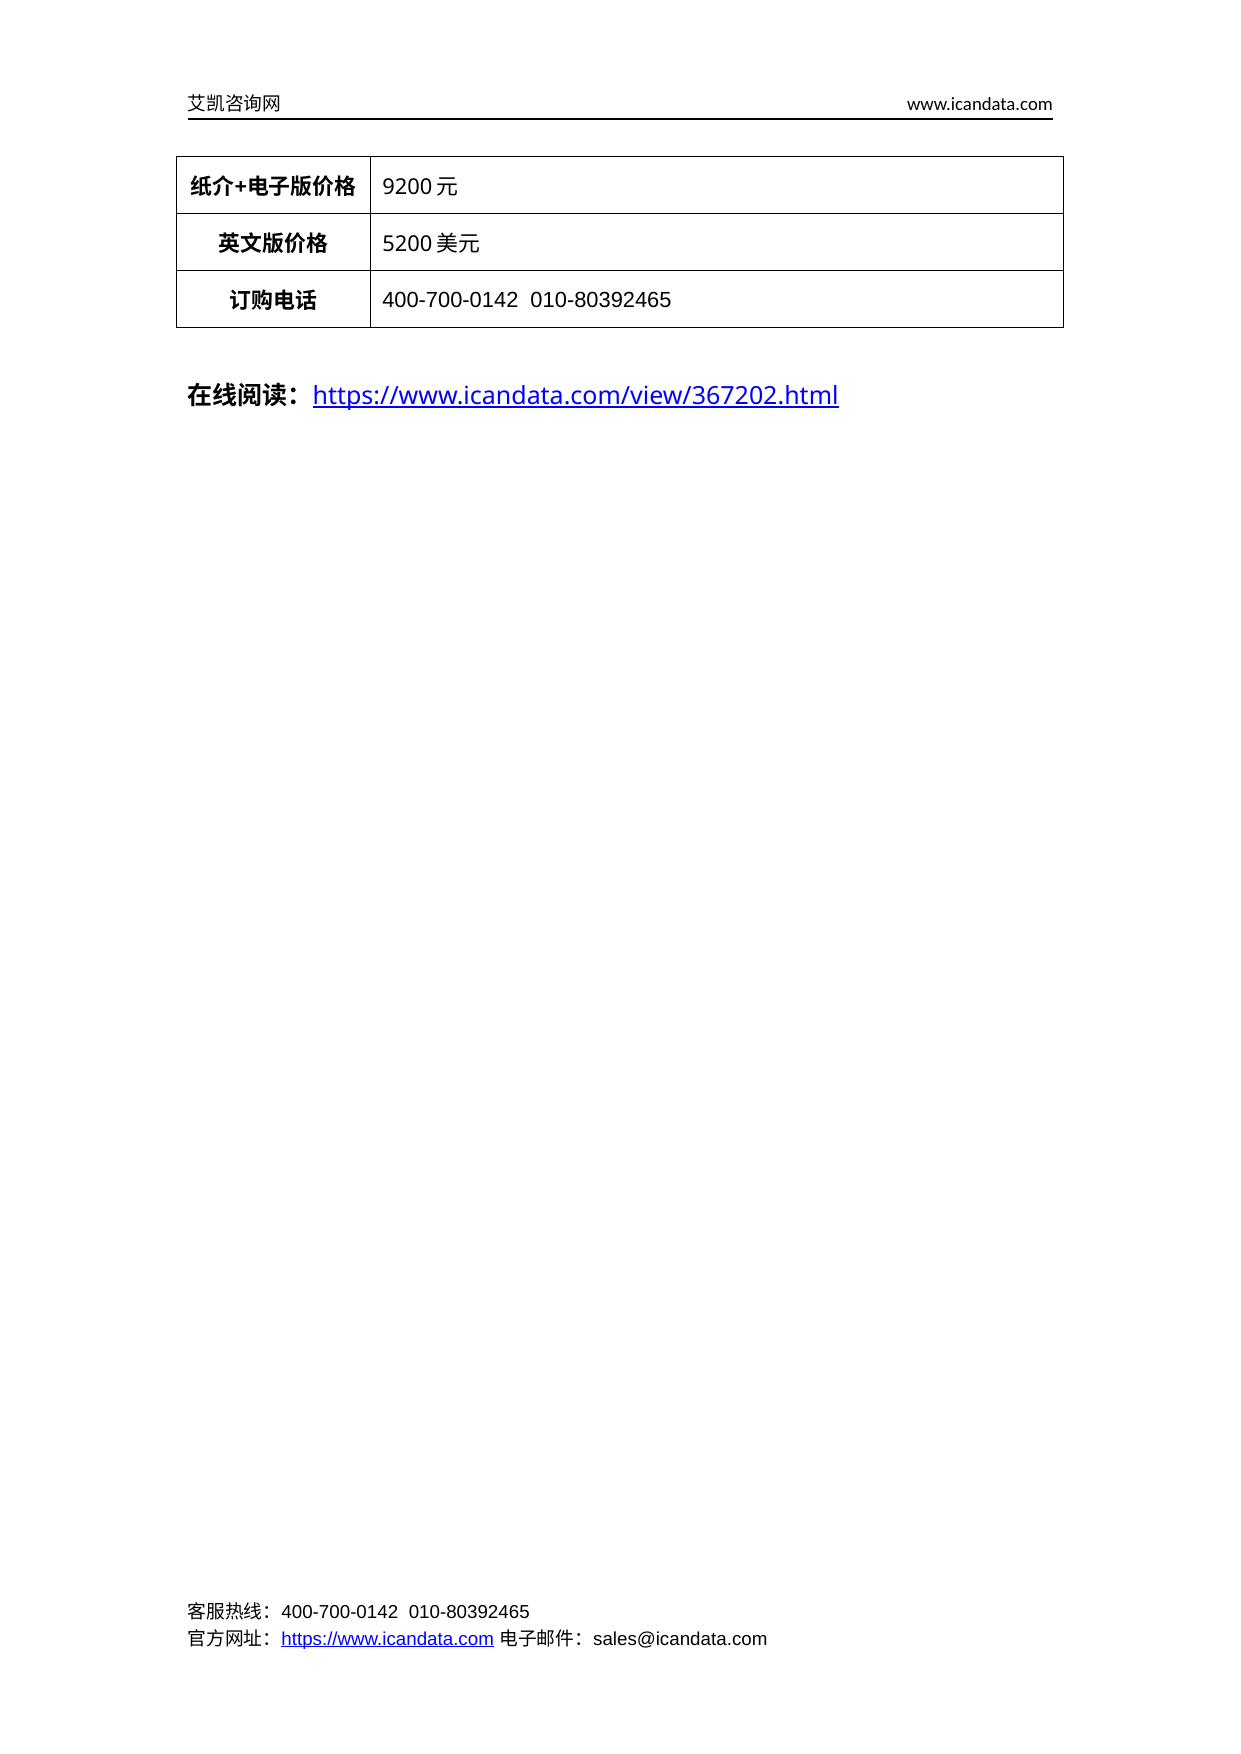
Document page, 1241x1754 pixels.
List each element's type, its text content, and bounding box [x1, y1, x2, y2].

table_cell 订购电话 [177, 271, 370, 327]
table_cell 400-700-0142 010-80392465 [371, 271, 1063, 327]
table_cell 9200元 [371, 157, 1063, 213]
text 在线阅读：https://www.icandata.com/view/367202.html [187, 361, 1053, 426]
table_cell 英文版价格 [177, 214, 370, 270]
table_cell 5200美元 [371, 214, 1063, 270]
table_cell 纸介+电子版价格 [177, 157, 370, 213]
